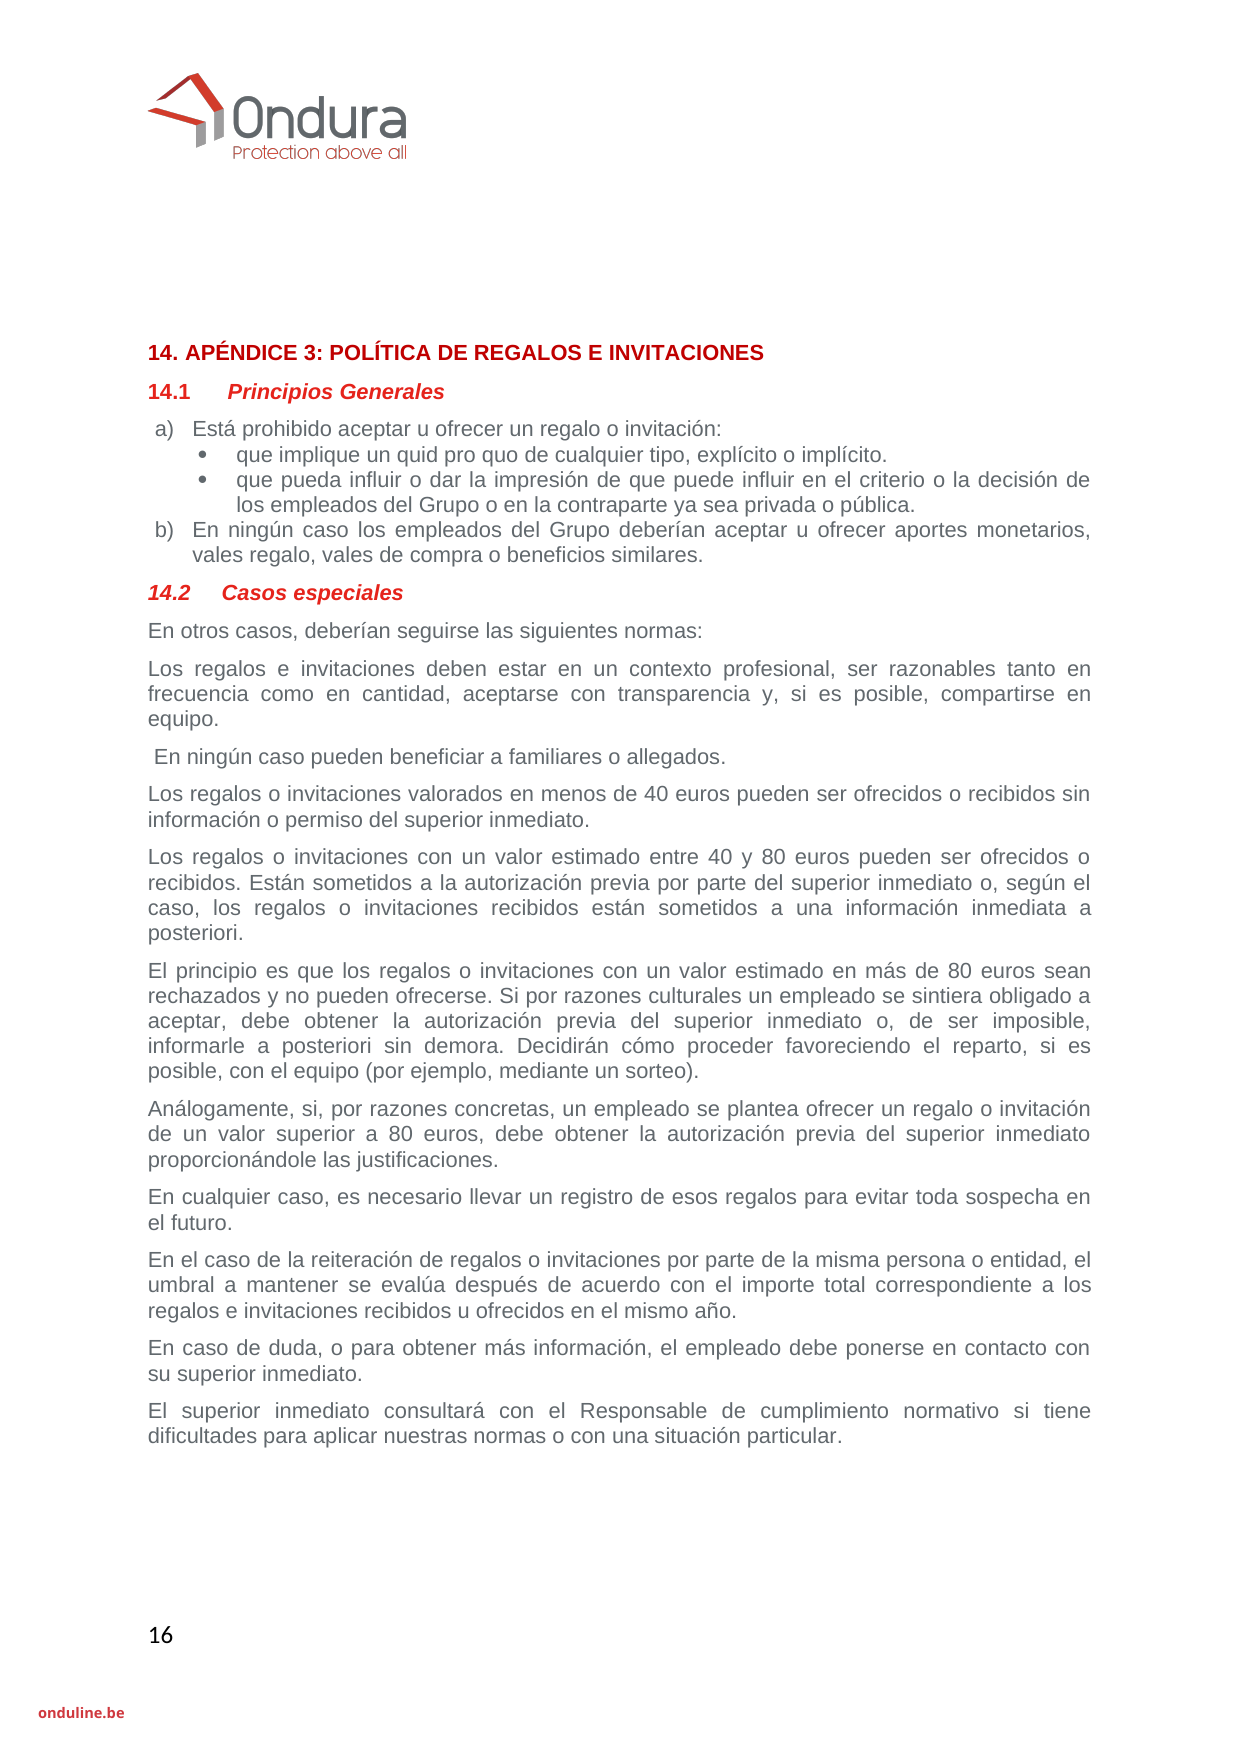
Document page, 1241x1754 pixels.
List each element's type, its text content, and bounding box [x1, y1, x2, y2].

picture [147, 73, 406, 159]
list En ningún caso los empleados del Grupo deberían aceptar u ofrecer aportes monetarios, vales regalo, vales de compra o beneficios similares. [154, 517, 1093, 568]
subtitle Principios Generales [148, 379, 1093, 404]
list que implique un quid pro quo de cualquier tipo, explícito o implícito. [199, 442, 1093, 467]
text Los regalos o invitaciones con un valor estimado entre 40 y 80 euros pueden ser ofrecidos o recibidos. Están sometidos a la autorización previa por parte del superior inmediato o, según el caso, los regalos o invitaciones recibidos están sometidos a una información inmediata a posteriori. [148, 844, 1093, 945]
text El principio es que los regalos o invitaciones con un valor estimado en más de 80 euros sean rechazados y no pueden ofrecerse. Si por razones culturales un empleado se sintiera obligado a aceptar, debe obtener la autorización previa del superior inmediato o, de ser imposible, informarle a posteriori sin demora. Decidirán cómo proceder favoreciendo el reparto, si es posible, con el equipo (por ejemplo, mediante un sorteo). [148, 958, 1093, 1084]
text Análogamente, si, por razones concretas, un empleado se plantea ofrecer un regalo o invitación de un valor superior a 80 euros, debe obtener la autorización previa del superior inmediato proporcionándole las justificaciones. [148, 1096, 1093, 1172]
text En ningún caso pueden beneficiar a familiares o allegados. [148, 744, 1093, 769]
text Los regalos o invitaciones valorados en menos de 40 euros pueden ser ofrecidos o recibidos sin información o permiso del superior inmediato. [148, 781, 1093, 832]
list que pueda influir o dar la impresión de que puede influir en el criterio o la decisión de los empleados del Grupo o en la contraparte ya sea privada o pública. [199, 467, 1093, 517]
text En caso de duda, o para obtener más información, el empleado debe ponerse en contacto con su superior inmediato. [148, 1335, 1093, 1386]
text En el caso de la reiteración de regalos o invitaciones por parte de la misma persona o entidad, el umbral a mantener se evalúa después de acuerdo con el importe total correspondiente a los regalos e invitaciones recibidos u ofrecidos en el mismo año. [148, 1247, 1093, 1323]
text En otros casos, deberían seguirse las siguientes normas: [148, 618, 1093, 643]
text El superior inmediato consultará con el Responsable de cumplimiento normativo si tiene dificultades para aplicar nuestras normas o con una situación particular. [148, 1398, 1093, 1449]
text En cualquier caso, es necesario llevar un registro de esos regalos para evitar toda sospecha en el futuro. [148, 1184, 1093, 1235]
text Los regalos e invitaciones deben estar en un contexto profesional, ser razonables tanto en frecuencia como en cantidad, aceptarse con transparencia y, si es posible, compartirse en equipo. [148, 656, 1093, 731]
subtitle APÉNDICE 3: POLÍTICA DE REGALOS E INVITACIONES [148, 340, 1093, 365]
subtitle Casos especiales [148, 580, 1093, 605]
list Está prohibido aceptar u ofrecer un regalo o invitación: [154, 416, 1093, 442]
